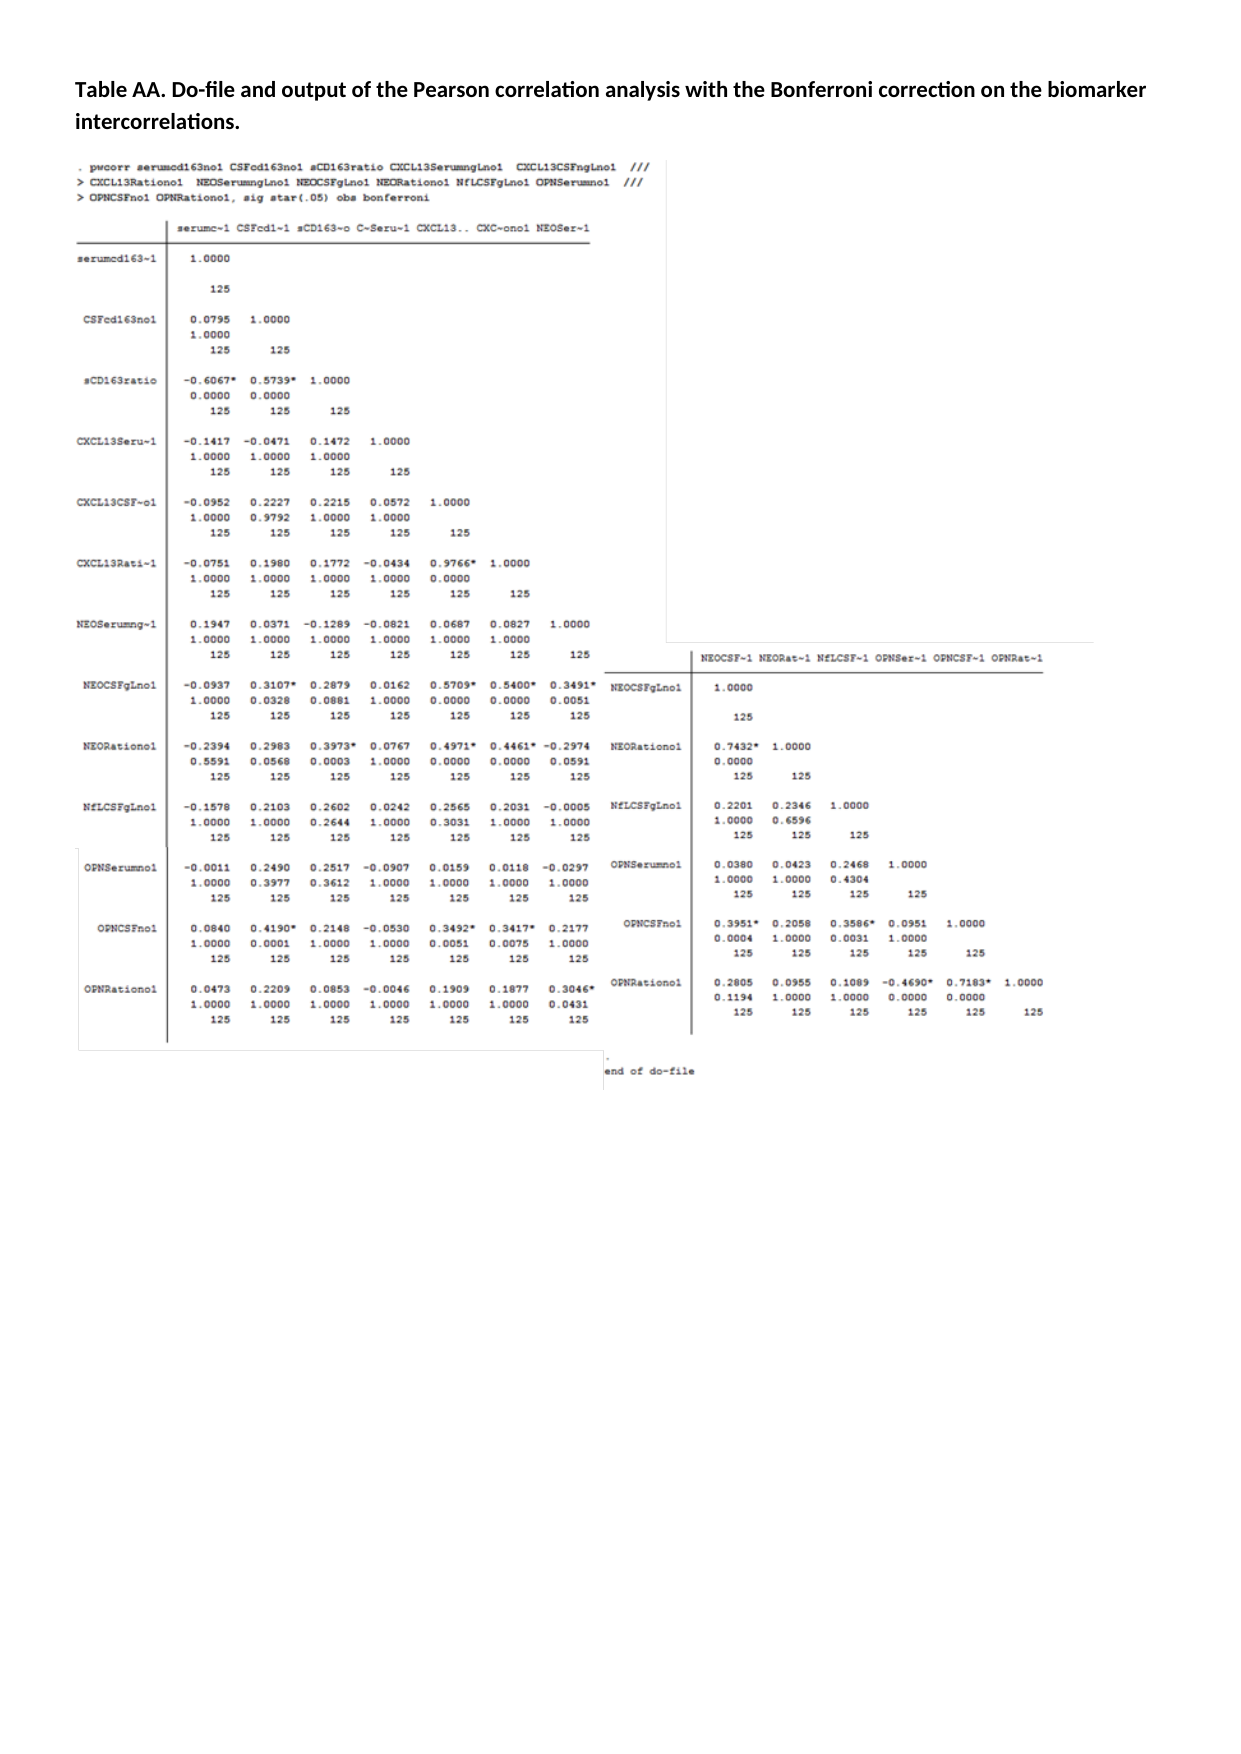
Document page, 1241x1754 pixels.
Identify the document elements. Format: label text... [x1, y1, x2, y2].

picture [75, 160, 1094, 1090]
text Table AA. Do-file and output of the Pearson correlation analysis with the Bonferroni correction on the biomarker intercorrelations. [75, 75, 1165, 135]
